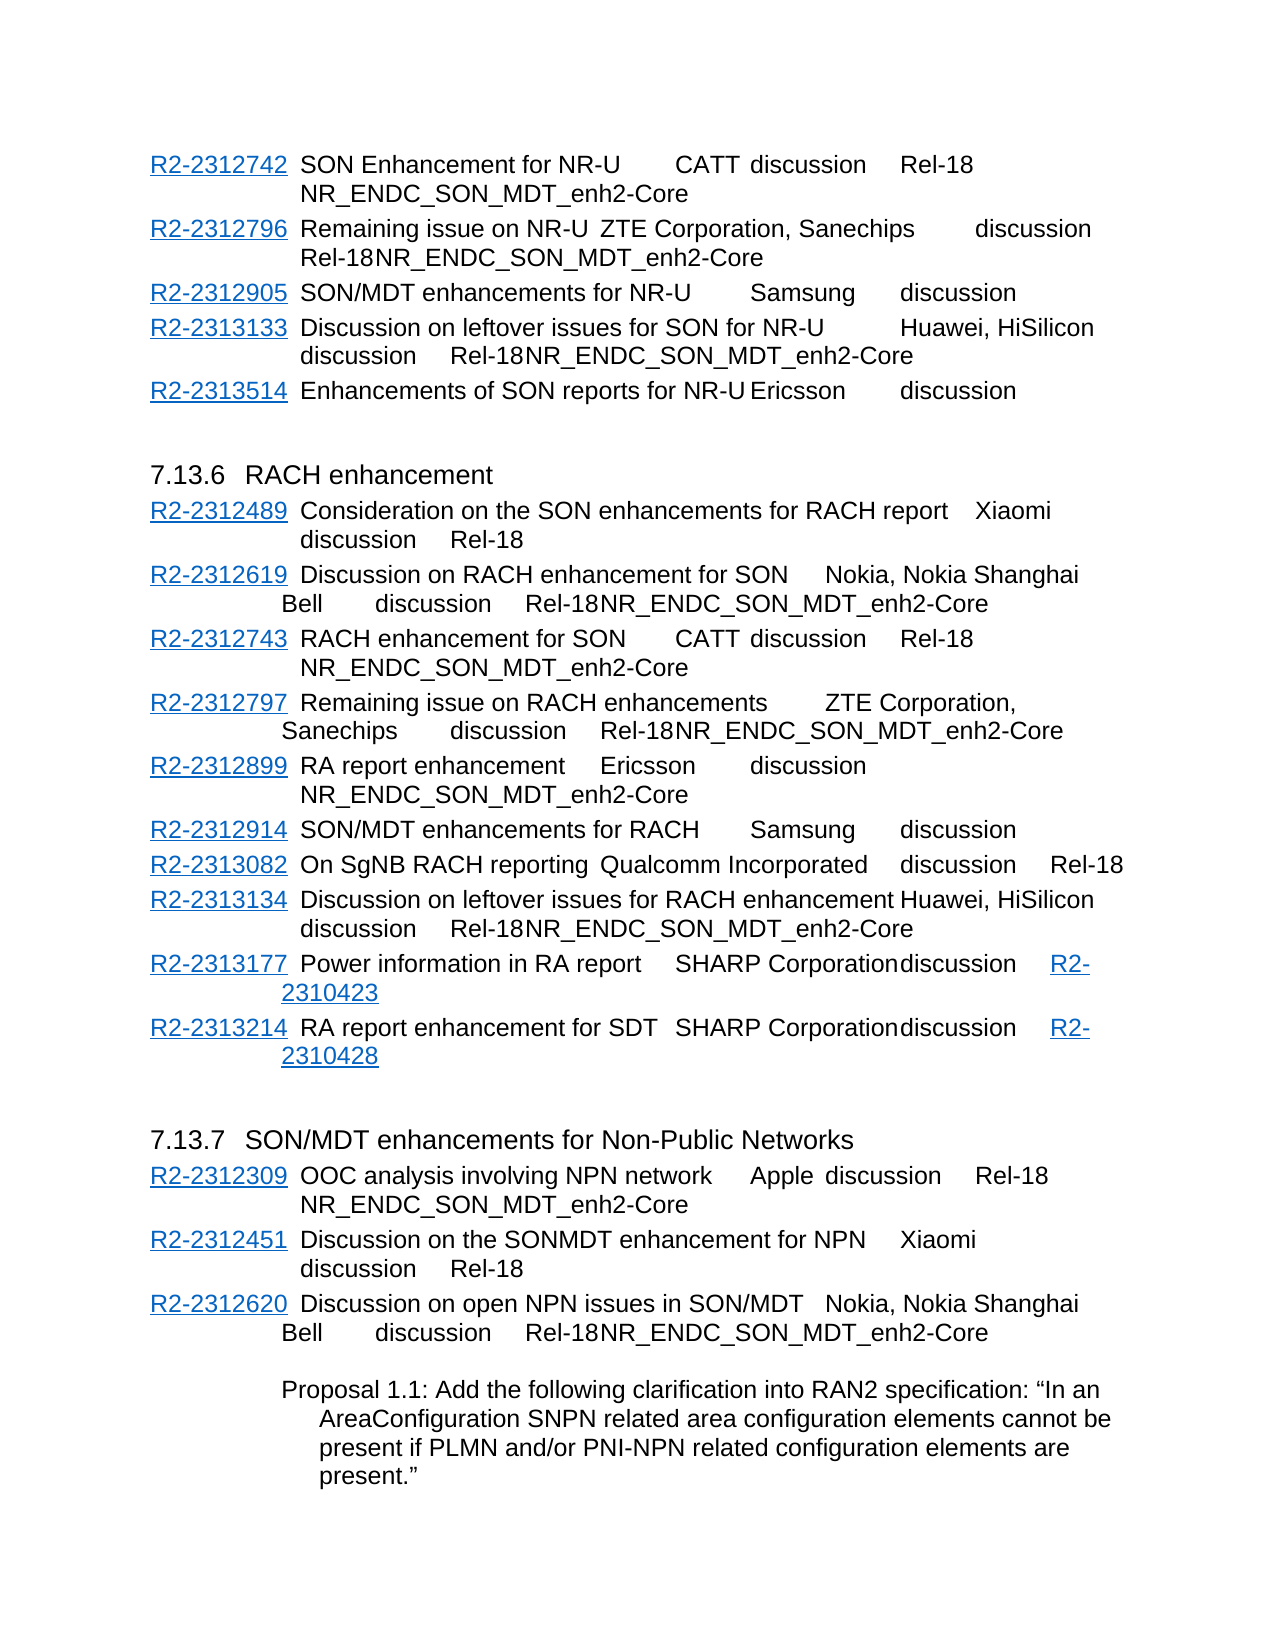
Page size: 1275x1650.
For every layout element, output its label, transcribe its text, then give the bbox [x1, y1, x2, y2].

title R2-2312899 RA report enhancement Ericsson discussion NR_ENDC_SON_MDT_enh2-Core [150, 751, 1125, 809]
title R2-2313514 Enhancements of SON reports for NR-U Ericsson discussion [150, 376, 1125, 405]
subtitle 7.13.7 SON/MDT enhancements for Non-Public Networks [150, 1124, 1125, 1155]
title R2-2312619 Discussion on RACH enhancement for SON Nokia, Nokia Shanghai Bell discussion Rel-18 NR_ENDC_SON_MDT_enh2-Core [150, 560, 1125, 617]
title R2-2313082 On SgNB RACH reporting Qualcomm Incorporated discussion Rel-18 [150, 850, 1125, 879]
title R2-2312743 RACH enhancement for SON CATT discussion Rel-18 NR_ENDC_SON_MDT_enh2-Core [150, 624, 1125, 681]
text Proposal 1.1: Add the following clarification into RAN2 specification: “In an AreaConfiguration SNPN related area configuration elements cannot be present if PLMN and/or PNI-NPN related configuration elements are present.” [281, 1375, 1125, 1490]
title R2-2313134 Discussion on leftover issues for RACH enhancement Huawei, HiSilicon discussion Rel-18 NR_ENDC_SON_MDT_enh2-Core [150, 885, 1125, 942]
title R2-2313214 RA report enhancement for SDT SHARP Corporation discussion R2-2310428 [150, 1012, 1125, 1070]
title R2-2312914 SON/MDT enhancements for RACH Samsung discussion [150, 815, 1125, 844]
title R2-2312309 OOC analysis involving NPN network Apple discussion Rel-18 NR_ENDC_SON_MDT_enh2-Core [150, 1161, 1125, 1219]
title R2-2312620 Discussion on open NPN issues in SON/MDT Nokia, Nokia Shanghai Bell discussion Rel-18 NR_ENDC_SON_MDT_enh2-Core [150, 1289, 1125, 1346]
title R2-2312905 SON/MDT enhancements for NR-U Samsung discussion [150, 277, 1125, 306]
title R2-2312489 Consideration on the SON enhancements for RACH report Xiaomi discussion Rel-18 [150, 496, 1125, 554]
title R2-2312797 Remaining issue on RACH enhancements ZTE Corporation, Sanechips discussion Rel-18 NR_ENDC_SON_MDT_enh2-Core [150, 687, 1125, 745]
title R2-2312742 SON Enhancement for NR-U CATT discussion Rel-18 NR_ENDC_SON_MDT_enh2-Core [150, 150, 1125, 207]
title R2-2312451 Discussion on the SONMDT enhancement for NPN Xiaomi discussion Rel-18 [150, 1225, 1125, 1282]
title R2-2313177 Power information in RA report SHARP Corporation discussion R2-2310423 [150, 949, 1125, 1006]
title R2-2312796 Remaining issue on NR-U ZTE Corporation, Sanechips discussion Rel-18 NR_ENDC_SON_MDT_enh2-Core [150, 214, 1125, 271]
subtitle 7.13.6 RACH enhancement [150, 459, 1125, 490]
title R2-2313133 Discussion on leftover issues for SON for NR-U Huawei, HiSilicon discussion Rel-18 NR_ENDC_SON_MDT_enh2-Core [150, 312, 1125, 370]
